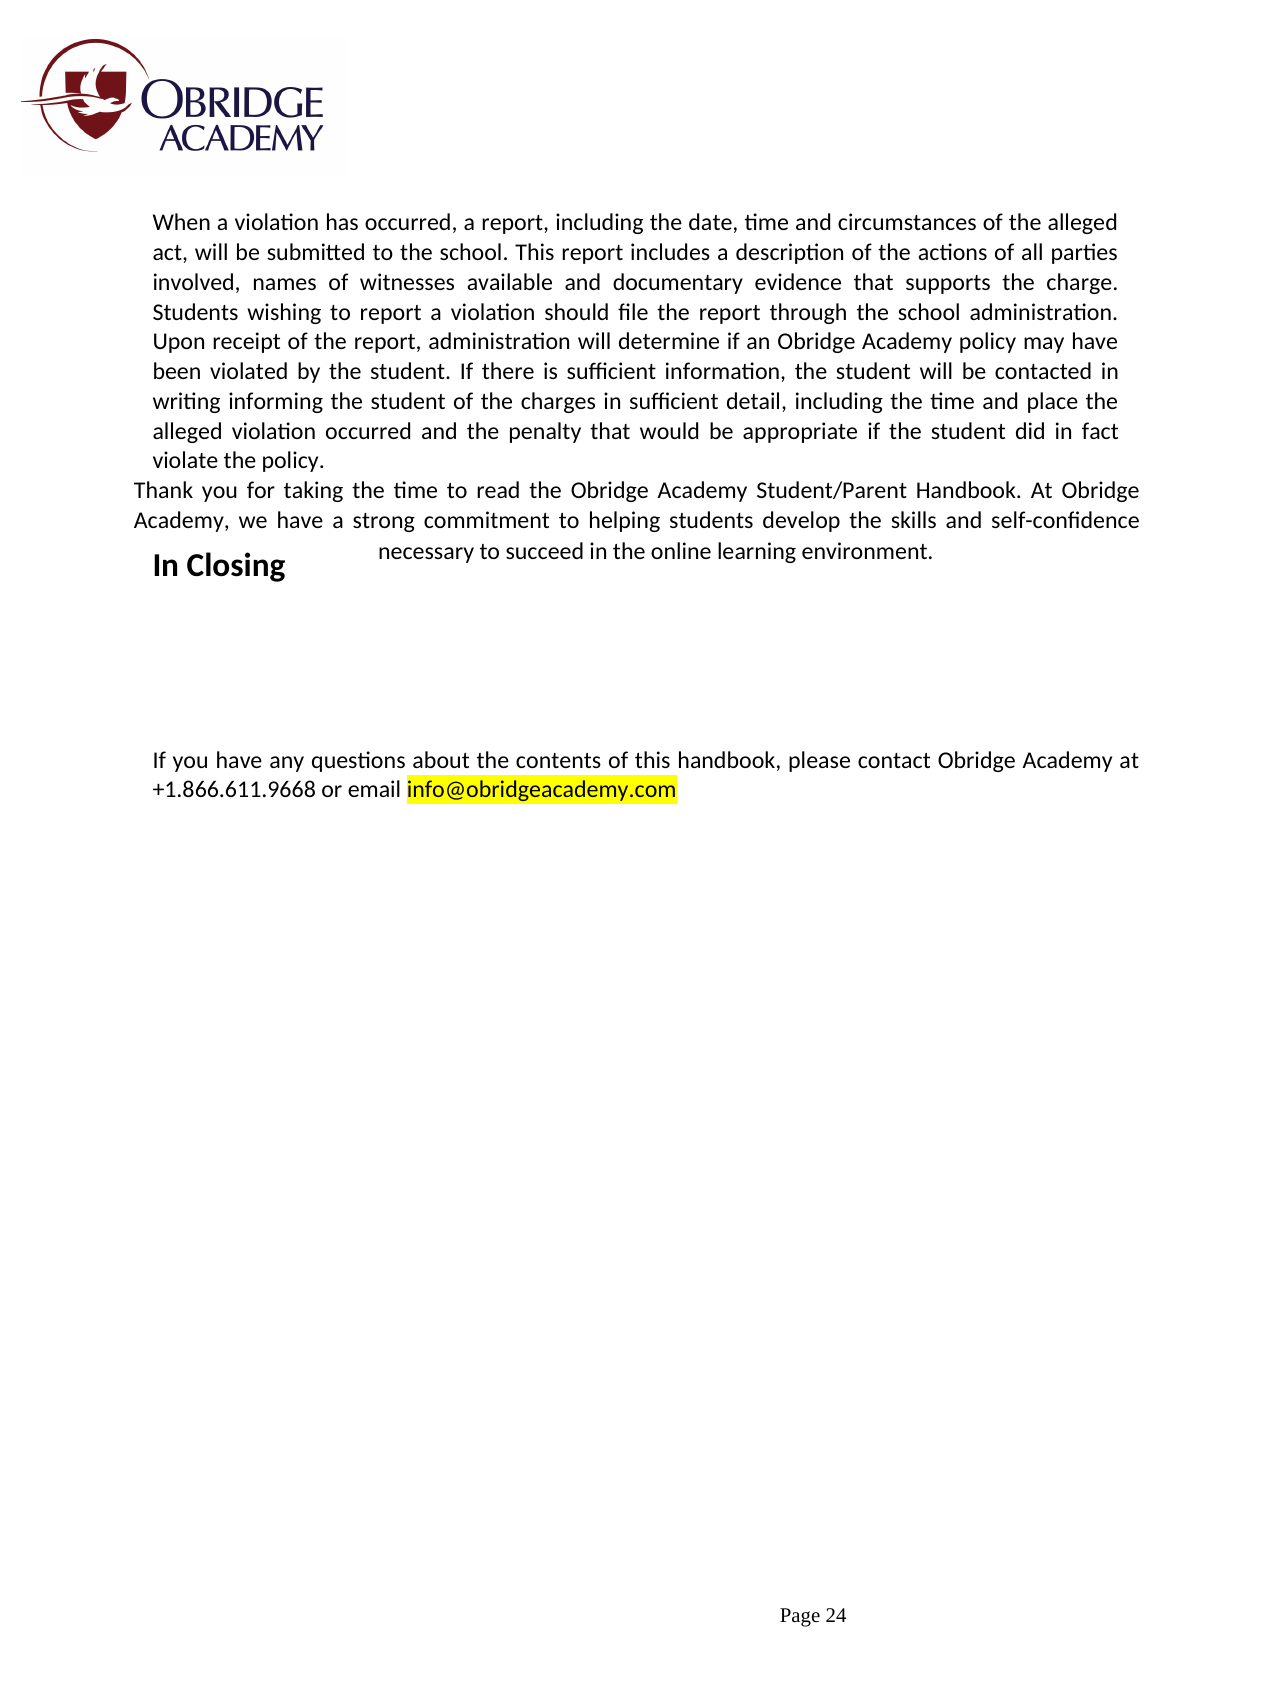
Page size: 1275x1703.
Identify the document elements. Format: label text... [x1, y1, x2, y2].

text If you have any questions about the contents of this handbook, please contact Obridge Academy at +1.866.611.9668 or email info@obridgeacademy.com [152, 744, 1141, 804]
picture [21, 37, 349, 178]
text In Closing [152, 544, 378, 585]
text When a violation has occurred, a report, including the date, time and circumstances of the alleged act, will be submitted to the school. This report includes a description of the actions of all parties involved, names of witnesses available and documentary evidence that supports the charge. Students wishing to report a violation should file the report through the school administration. Upon receipt of the report, administration will determine if an Obridge Academy policy may have been violated by the student. If there is sufficient information, the student will be contacted in writing informing the student of the charges in sufficient detail, including the time and place the alleged violation occurred and the penalty that would be appropriate if the student did in fact violate the policy. [152, 207, 1120, 475]
text Thank you for taking the time to read the Obridge Academy Student/Parent Handbook. At Obridge Academy, we have a strong commitment to helping students develop the skills and self-confidence necessary to succeed in the online learning environment. [134, 202, 1141, 565]
